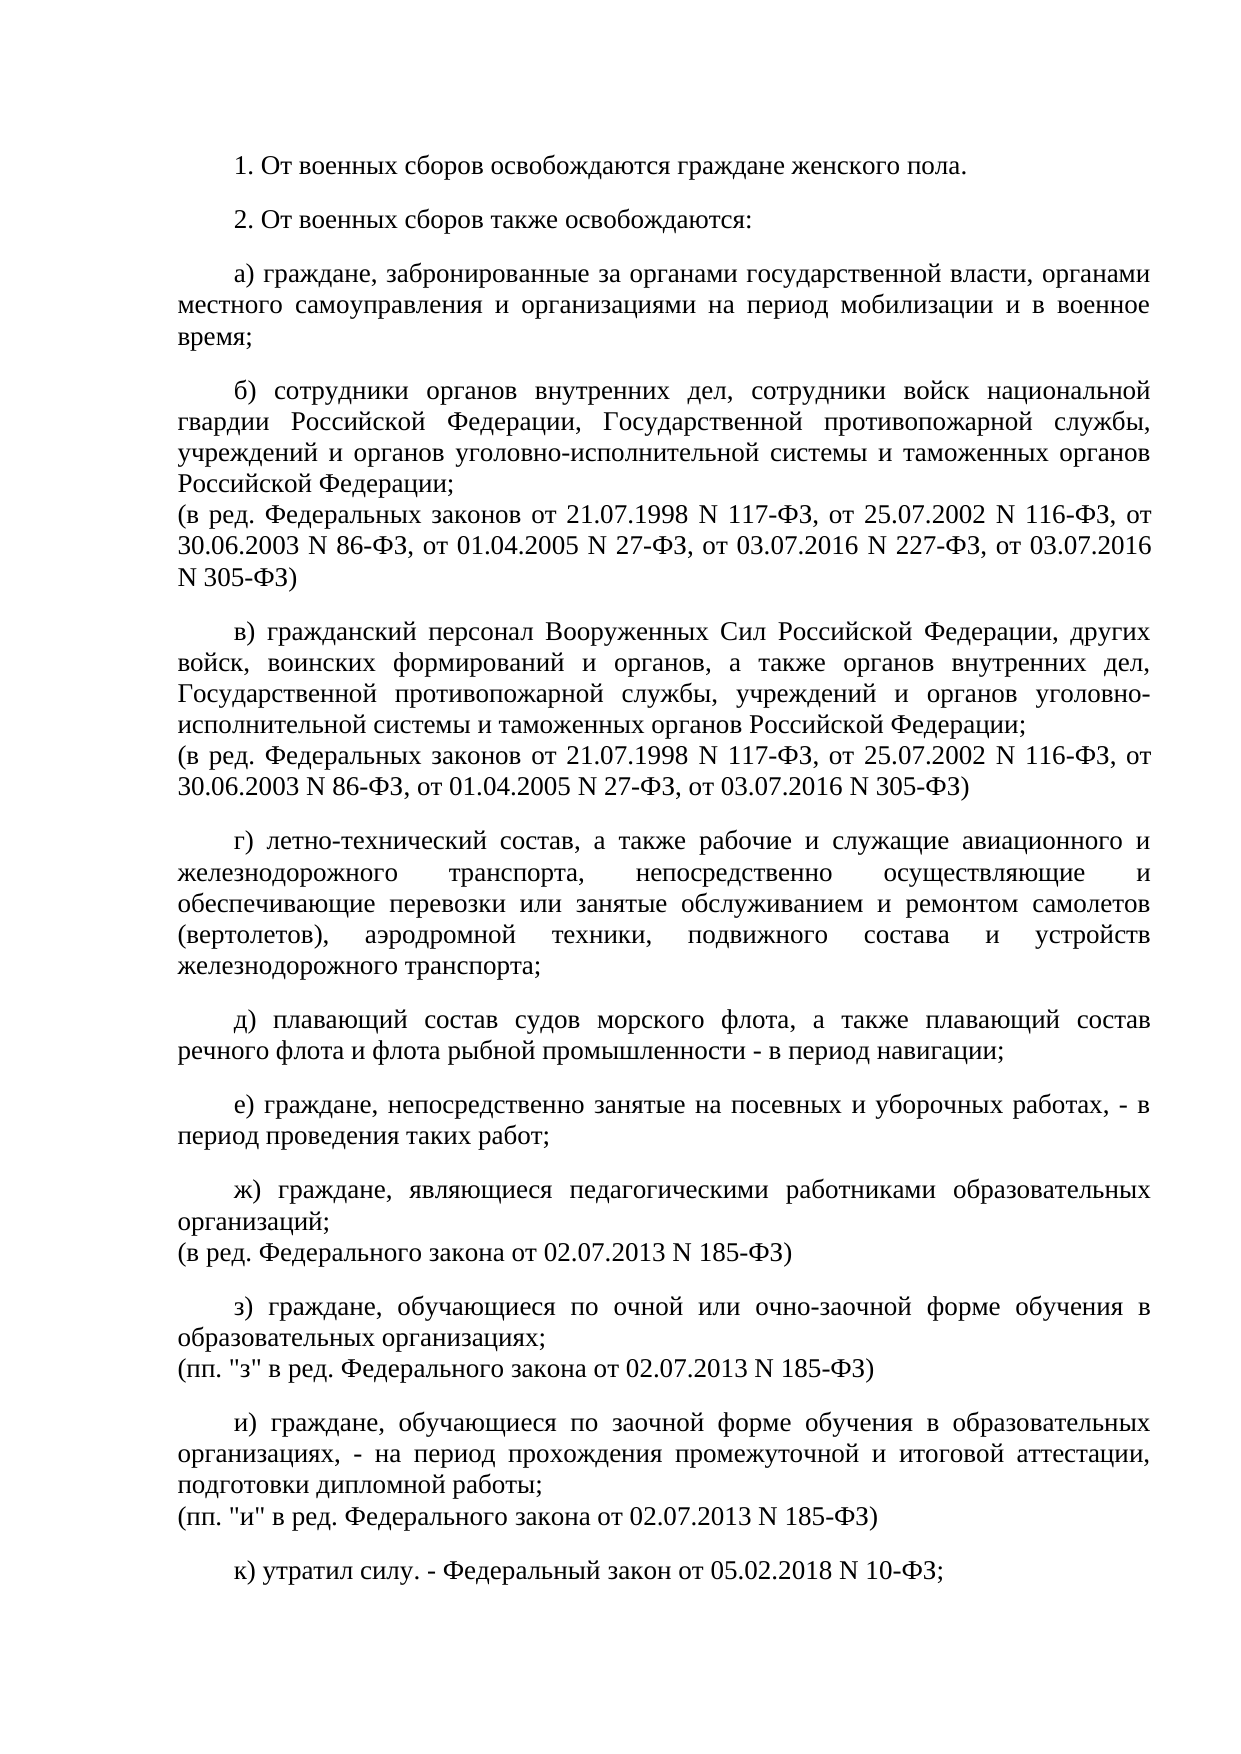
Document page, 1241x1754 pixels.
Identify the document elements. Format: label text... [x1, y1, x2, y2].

text е) граждане, непосредственно занятые на посевных и уборочных работах, - в период проведения таких работ; [177, 1088, 1152, 1151]
text 2. От военных сборов также освобождаются: [177, 203, 1152, 234]
text д) плавающий состав судов морского флота, а также плавающий состав речного флота и флота рыбной промышленности - в период навигации; [177, 1003, 1152, 1065]
text в) гражданский персонал Вооруженных Сил Российской Федерации, других войск, воинских формирований и органов, а также органов внутренних дел, Государственной противопожарной службы, учреждений и органов уголовно-исполнительной системы и таможенных органов Российской Федерации; [177, 615, 1152, 739]
text з) граждане, обучающиеся по очной или очно-заочной форме обучения в образовательных организациях; [177, 1290, 1152, 1352]
text (в ред. Федеральных законов от 21.07.1998 N 117-ФЗ, от 25.07.2002 N 116-ФЗ, от 30.06.2003 N 86-ФЗ, от 01.04.2005 N 27-ФЗ, от 03.07.2016 N 305-ФЗ) [177, 739, 1152, 802]
text г) летно-технический состав, а также рабочие и служащие авиационного и железнодорожного транспорта, непосредственно осуществляющие и обеспечивающие перевозки или занятые обслуживанием и ремонтом самолетов (вертолетов), аэродромной техники, подвижного состава и устройств железнодорожного транспорта; [177, 824, 1152, 980]
text ж) граждане, являющиеся педагогическими работниками образовательных организаций; [177, 1173, 1152, 1236]
text (в ред. Федерального закона от 02.07.2013 N 185-ФЗ) [177, 1236, 1152, 1267]
text (в ред. Федеральных законов от 21.07.1998 N 117-ФЗ, от 25.07.2002 N 116-ФЗ, от 30.06.2003 N 86-ФЗ, от 01.04.2005 N 27-ФЗ, от 03.07.2016 N 227-ФЗ, от 03.07.2016 N 305-ФЗ) [177, 498, 1152, 592]
text а) граждане, забронированные за органами государственной власти, органами местного самоуправления и организациями на период мобилизации и в военное время; [177, 257, 1152, 351]
text к) утратил силу. - Федеральный закон от 05.02.2018 N 10-ФЗ; [177, 1554, 1152, 1585]
text 1. От военных сборов освобождаются граждане женского пола. [177, 149, 1152, 180]
text б) сотрудники органов внутренних дел, сотрудники войск национальной гвардии Российской Федерации, Государственной противопожарной службы, учреждений и органов уголовно-исполнительной системы и таможенных органов Российской Федерации; [177, 374, 1152, 498]
text (пп. "з" в ред. Федерального закона от 02.07.2013 N 185-ФЗ) [177, 1352, 1152, 1383]
text (пп. "и" в ред. Федерального закона от 02.07.2013 N 185-ФЗ) [177, 1500, 1152, 1531]
text и) граждане, обучающиеся по заочной форме обучения в образовательных организациях, - на период прохождения промежуточной и итоговой аттестации, подготовки дипломной работы; [177, 1406, 1152, 1500]
